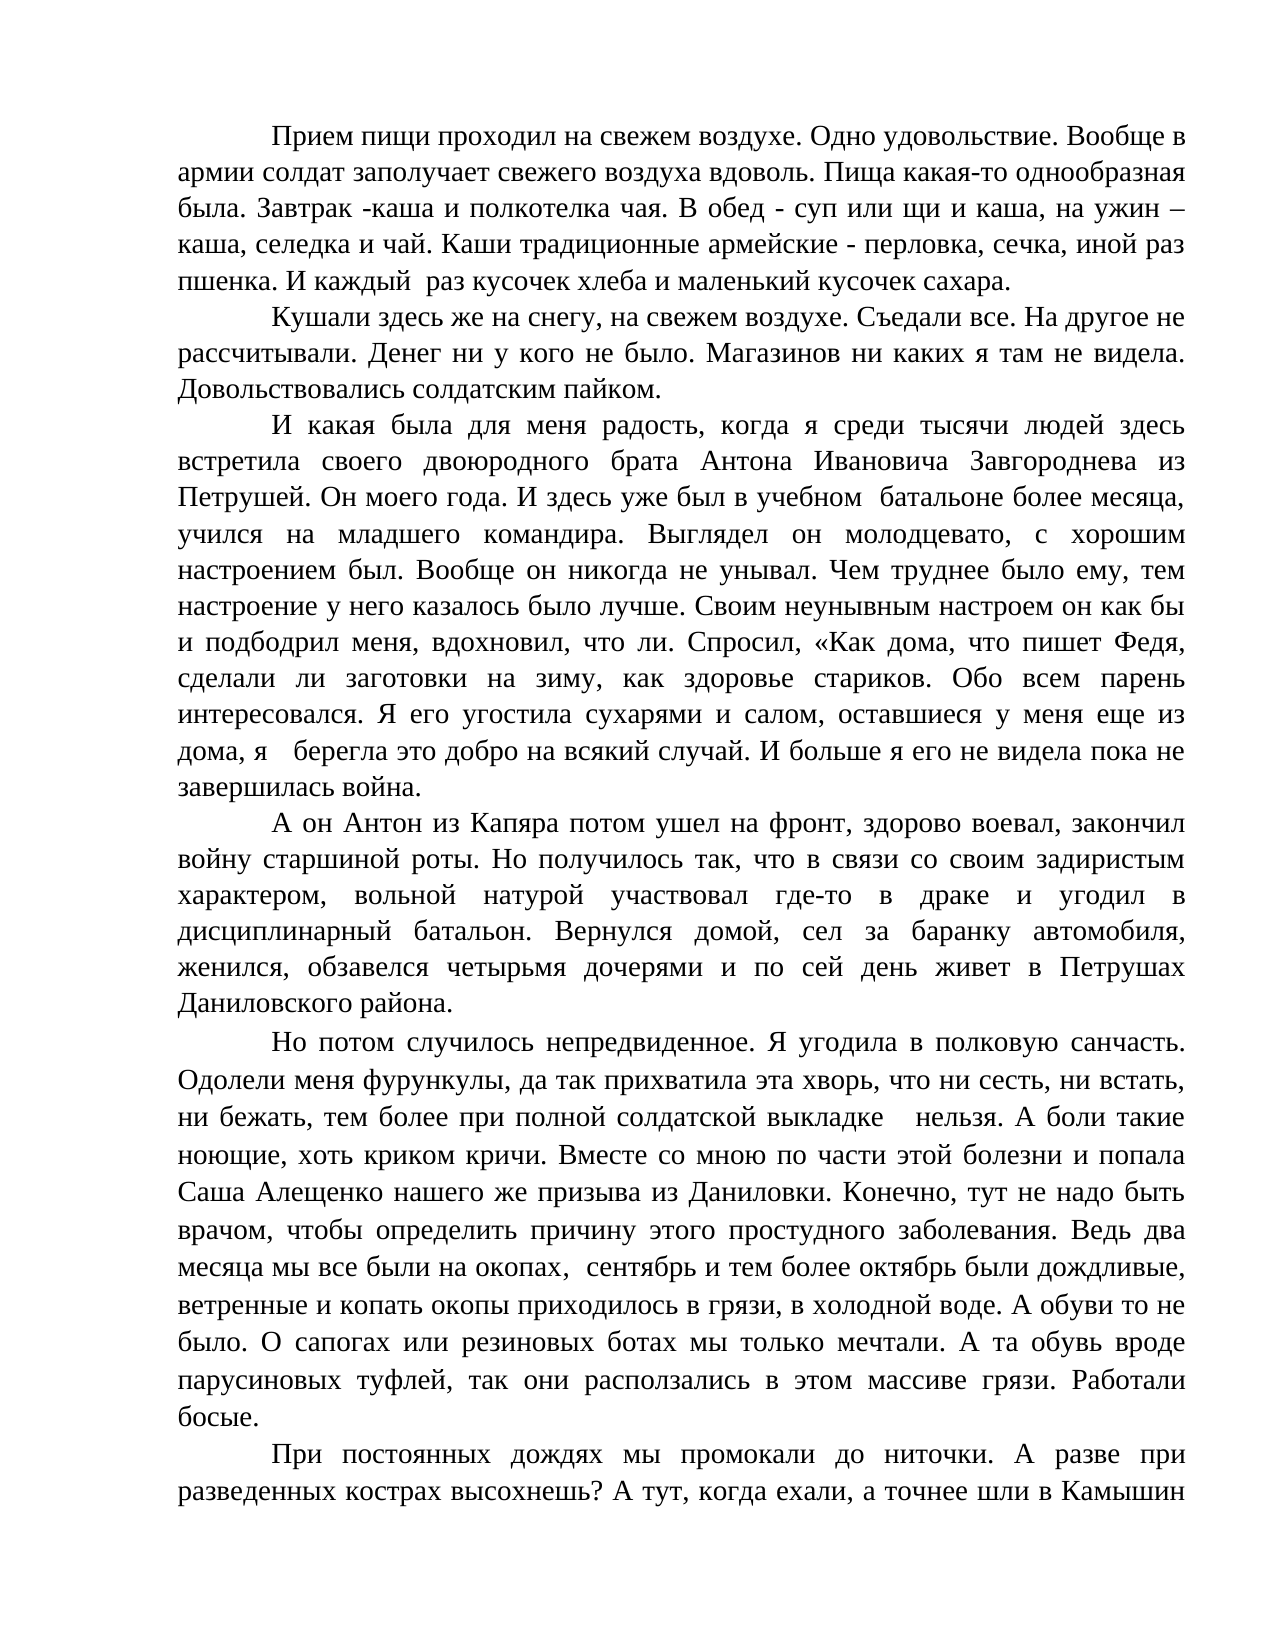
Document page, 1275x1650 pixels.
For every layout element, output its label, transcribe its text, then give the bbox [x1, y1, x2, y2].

text Кушали здесь же на снегу, на свежем воздухе. Съедали все. На другое не рассчитывали. Денег ни у кого не было. Магазинов ни каких я там не видела. Довольствовались солдатским пайком. [177, 299, 1186, 405]
text Прием пищи проходил на свежем воздухе. Одно удовольствие. Вообще в армии солдат заполучает свежего воздуха вдоволь. Пища какая-то однообразная была. Завтрак -каша и полкотелка чая. В обед - суп или щи и каша, на ужин – каша, селедка и чай. Каши традиционные армейские - перловка, сечка, иной раз пшенка. И каждый раз кусочек хлеба и маленький кусочек сахара. [177, 118, 1186, 296]
text Но потом случилось непредвиденное. Я угодила в полковую санчасть. Одолели меня фурункулы, да так прихватила эта хворь, что ни сесть, ни встать, ни бежать, тем более при полной солдатской выкладке нельзя. А боли такие ноющие, хоть криком кричи. Вместе со мною по части этой болезни и попала Саша Алещенко нашего же призыва из Даниловки. Конечно, тут не надо быть врачом, чтобы определить причину этого простудного заболевания. Ведь два месяца мы все были на окопах, сентябрь и тем более октябрь были дождливые, ветренные и копать окопы приходилось в грязи, в холодной воде. А обуви то не было. О сапогах или резиновых ботах мы только мечтали. А та обувь вроде парусиновых туфлей, так они расползались в этом массиве грязи. Работали босые. [177, 1022, 1186, 1434]
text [177, 1434, 1186, 1508]
text И какая была для меня радость, когда я среди тысячи людей здесь встретила своего двоюродного брата Антона Ивановича Завгороднева из Петрушей. Он моего года. И здесь уже был в учебном батальоне более месяца, учился на младшего командира. Выглядел он молодцевато, с хорошим настроением был. Вообще он никогда не унывал. Чем труднее было ему, тем настроение у него казалось было лучше. Своим неунывным настроем он как бы и подбодрил меня, вдохновил, что ли. Спросил, «Как дома, что пишет Федя, сделали ли заготовки на зиму, как здоровье стариков. Обо всем парень интересовался. Я его угостила сухарями и салом, оставшиеся у меня еще из дома, я берегла это добро на всякий случай. И больше я его не видела пока не завершилась война. [177, 407, 1186, 802]
text А он Антон из Капяра потом ушел на фронт, здорово воевал, закончил войну старшиной роты. Но получилось так, что в связи со своим задиристым характером, вольной натурой участвовал где-то в драке и угодил в дисциплинарный батальон. Вернулся домой, сел за баранку автомобиля, женился, обзавелся четырьмя дочерями и по сей день живет в Петрушах Даниловского района. [177, 805, 1186, 1019]
